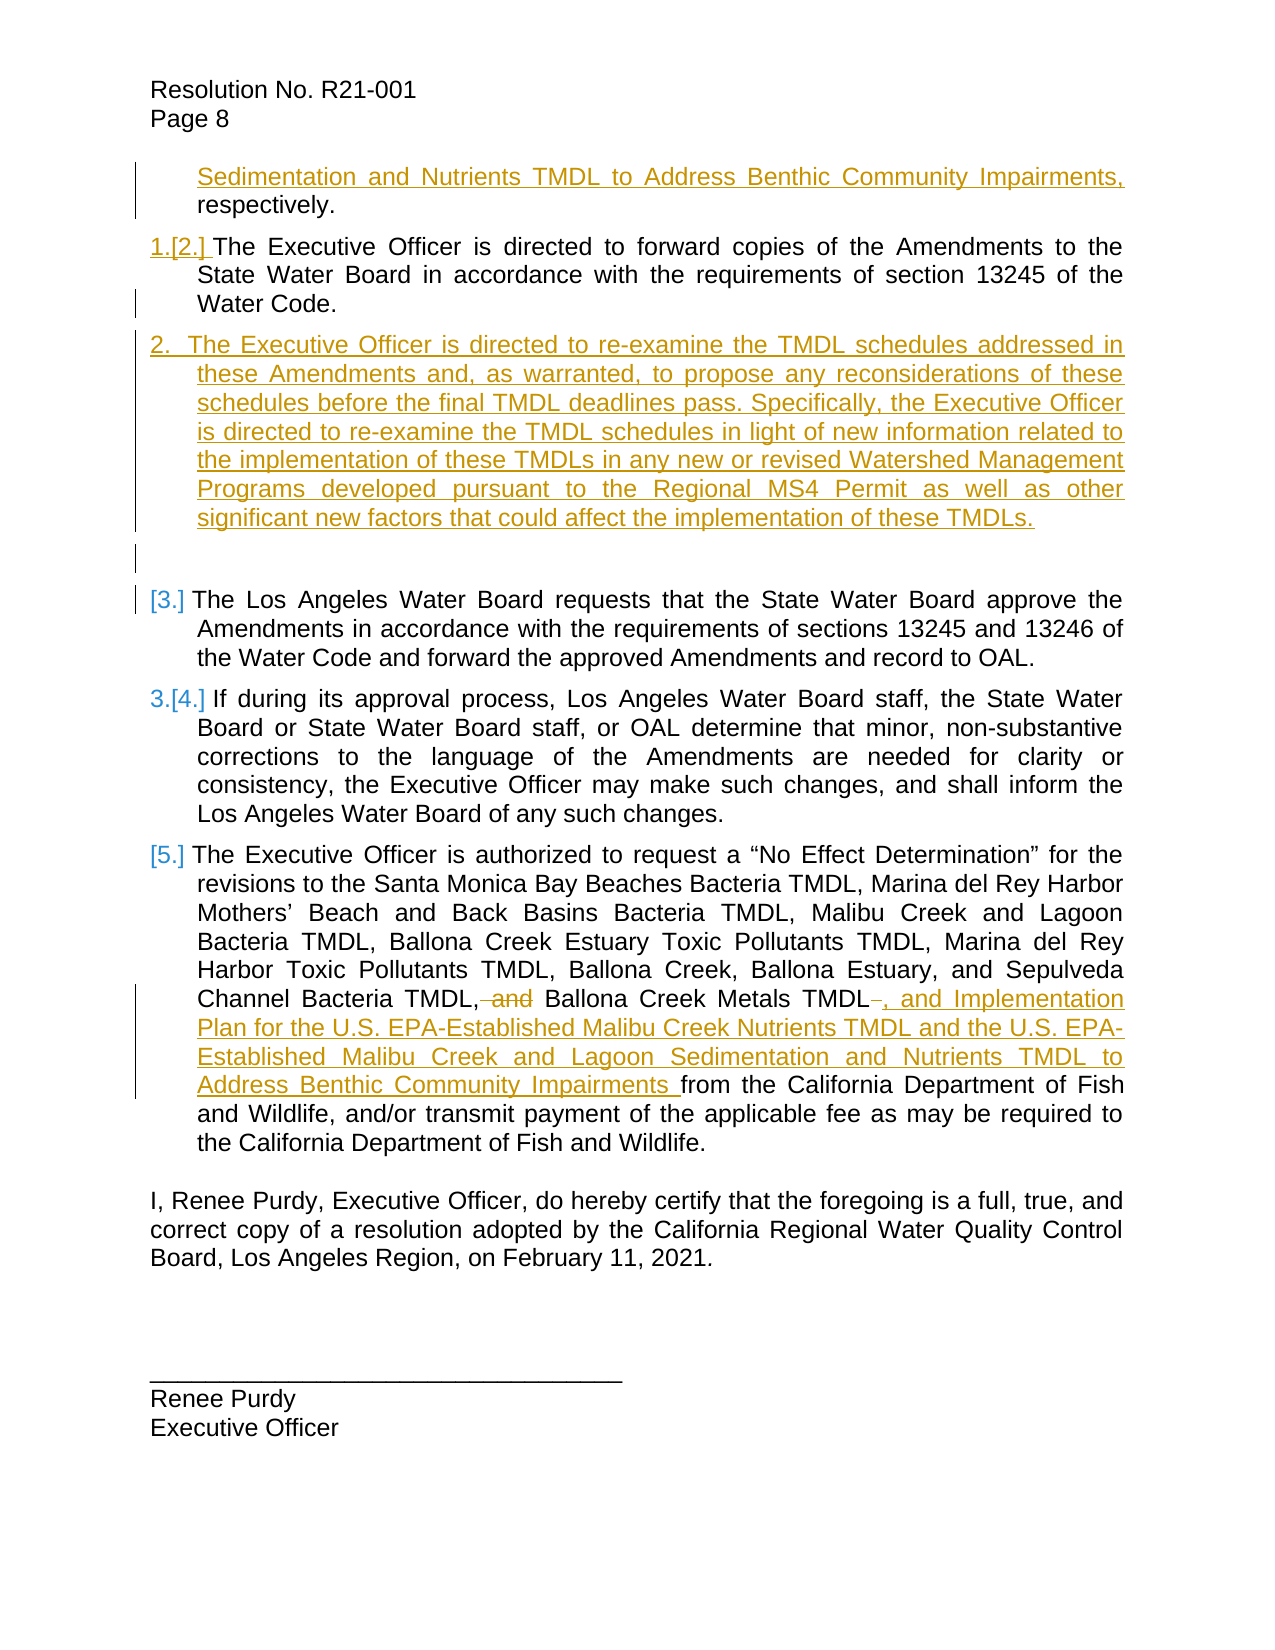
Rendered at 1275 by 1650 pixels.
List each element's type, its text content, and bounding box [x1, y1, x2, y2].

text __________________________________ [150, 1355, 1125, 1384]
text Renee Purdy [150, 1384, 1125, 1413]
list The Executive Officer is directed to forward copies of the Amendments to the State Water Board in accordance with the requirements of section 13245 of the Water Code. [150, 232, 1125, 318]
text I, Renee Purdy, Executive Officer, do hereby certify that the foregoing is a full, true, and correct copy of a resolution adopted by the California Regional Water Quality Control Board, Los Angeles Region, on February 11, 2021. [150, 1186, 1125, 1272]
list The Executive Officer is authorized to request a “No Effect Determination” for the revisions to the Santa Monica Bay Beaches Bacteria TMDL, Marina del Rey Harbor Mothers’ Beach and Back Basins Bacteria TMDL, Malibu Creek and Lagoon Bacteria TMDL, Ballona Creek Estuary Toxic Pollutants TMDL, Marina del Rey Harbor Toxic Pollutants TMDL, Ballona Creek, Ballona Estuary, and Sepulveda Channel Bacteria TMDL, Ballona Creek Metals TMDLfrom the California Department of Fish and Wildlife, and/or transmit payment of the applicable fee as may be required to the California Department of Fish and Wildlife. [150, 840, 1125, 1157]
text Executive Officer [150, 1413, 1125, 1442]
list If during its approval process, Los Angeles Water Board staff, the State Water Board or State Water Board staff, or OAL determine that minor, non-substantive corrections to the language of the Amendments are needed for clarity or consistency, the Executive Officer may make such changes, and shall inform the Los Angeles Water Board of any such changes. [150, 684, 1125, 828]
list The Los Angeles Water Board requests that the State Water Board approve the Amendments in accordance with the requirements of sections 13245 and 13246 of the Water Code and forward the approved Amendments and record to OAL. [150, 585, 1125, 672]
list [150, 162, 1125, 219]
